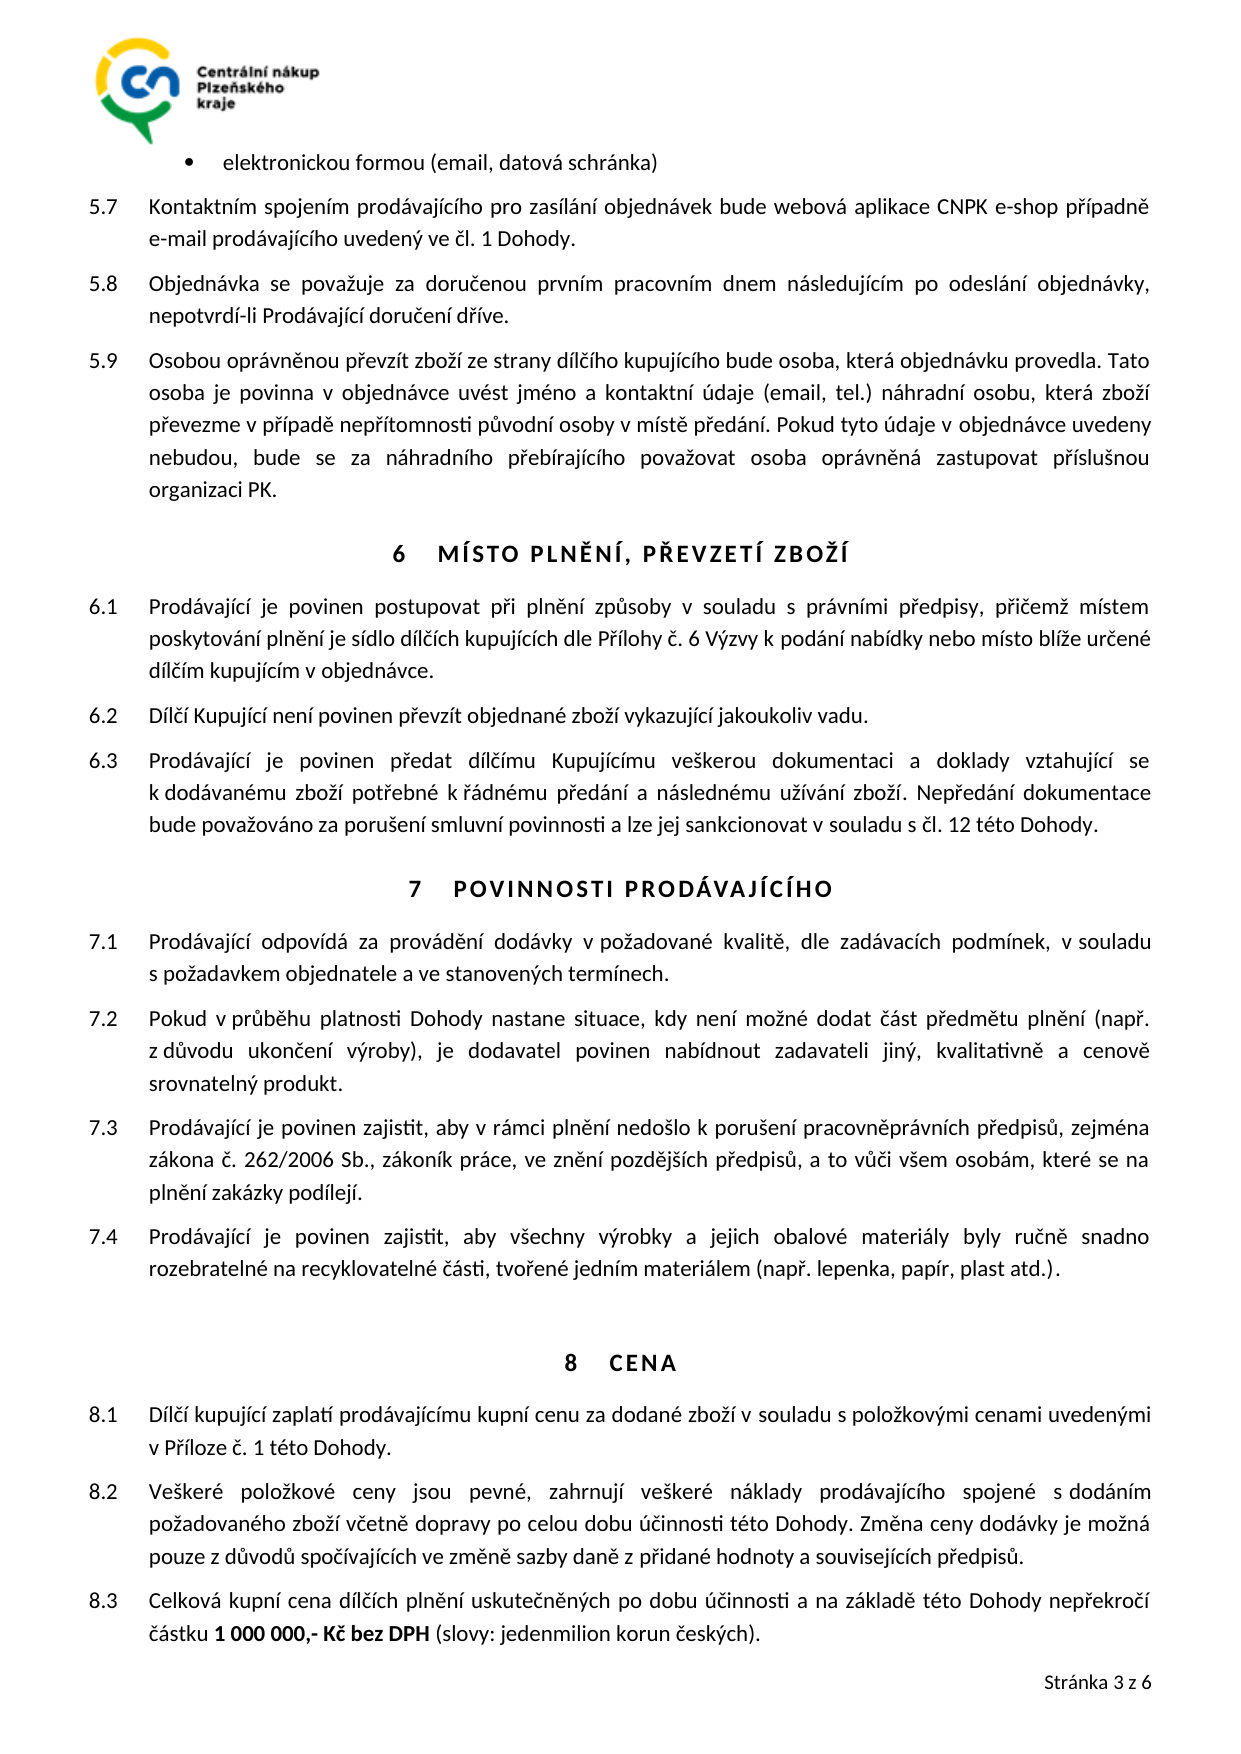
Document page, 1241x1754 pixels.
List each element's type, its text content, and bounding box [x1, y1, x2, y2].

subtitle Prodávající je povinen zajistit, aby všechny výrobky a jejich obalové materiály byly ručně snadno rozebratelné na recyklovatelné části, tvořené jedním materiálem (např. lepenka, papír, plast atd.). [89, 1222, 1152, 1283]
subtitle Pokud v průběhu platnosti Dohody nastane situace, kdy není možné dodat část předmětu plnění (např. z důvodu ukončení výroby), je dodavatel povinen nabídnout zadavateli jiný, kvalitativně a cenově srovnatelný produkt. [89, 1004, 1152, 1097]
subtitle Objednávka se považuje za doručenou prvním pracovním dnem následujícím po odeslání objednávky, nepotvrdí-li Prodávající doručení dříve. [89, 269, 1152, 329]
subtitle CENA [89, 1347, 1152, 1377]
subtitle MÍSTO PLNĚNÍ, PŘEVZETÍ ZBOŽÍ [89, 538, 1152, 569]
subtitle Celková kupní cena dílčích plnění uskutečněných po dobu účinnosti a na základě této Dohody nepřekročí částku 1 000 000,- Kč bez DPH (slovy: jedenmilion korun českých). [89, 1586, 1152, 1647]
subtitle Kontaktním spojením prodávajícího pro zasílání objednávek bude webová aplikace CNPK e-shop případně e-mail prodávajícího uvedený ve čl. 1 Dohody. [89, 192, 1152, 253]
subtitle Prodávající je povinen předat dílčímu Kupujícímu veškerou dokumentaci a doklady vztahující se k dodávanému zboží potřebné k řádnému předání a následnému užívání zboží. Nepředání dokumentace bude považováno za porušení smluvní povinnosti a lze jej sankcionovat v souladu s čl. 12 této Dohody. [89, 746, 1152, 838]
subtitle Dílčí Kupující není povinen převzít objednané zboží vykazující jakoukoliv vadu. [89, 701, 1152, 729]
subtitle POVINNOSTI PRODÁVAJÍCÍHO [89, 874, 1152, 904]
subtitle Prodávající odpovídá za provádění dodávky v požadované kvalitě, dle zadávacích podmínek, v souladu s požadavkem objednatele a ve stanovených termínech. [89, 927, 1152, 988]
subtitle Osobou oprávněnou převzít zboží ze strany dílčího kupujícího bude osoba, která objednávku provedla. Tato osoba je povinna v objednávce uvést jméno a kontaktní údaje (email, tel.) náhradní osobu, která zboží převezme v případě nepřítomnosti původní osoby v místě předání. Pokud tyto údaje v objednávce uvedeny nebudou, bude se za náhradního přebírajícího považovat osoba oprávněná zastupovat příslušnou organizaci PK. [89, 346, 1152, 503]
subtitle Prodávající je povinen postupovat při plnění způsoby v souladu s právními předpisy, přičemž místem poskytování plnění je sídlo dílčích kupujících dle Přílohy č. 6 Výzvy k podání nabídky nebo místo blíže určené dílčím kupujícím v objednávce. [89, 592, 1152, 684]
subtitle Veškeré položkové ceny jsou pevné, zahrnují veškeré náklady prodávajícího spojené s dodáním požadovaného zboží včetně dopravy po celou dobu účinnosti této Dohody. Změna ceny dodávky je možná pouze z důvodů spočívajících ve změně sazby daně z přidané hodnoty a souvisejících předpisů. [89, 1477, 1152, 1570]
subtitle elektronickou formou (email, datová schránka) [185, 148, 1152, 176]
subtitle Dílčí kupující zaplatí prodávajícímu kupní cenu za dodané zboží v souladu s položkovými cenami uvedenými v Příloze č. 1 této Dohody. [89, 1401, 1152, 1461]
picture [51, 0, 365, 190]
subtitle Prodávající je povinen zajistit, aby v rámci plnění nedošlo k porušení pracovněprávních předpisů, zejména zákona č. 262/2006 Sb., zákoník práce, ve znění pozdějších předpisů, a to vůči všem osobám, které se na plnění zakázky podílejí. [89, 1113, 1152, 1206]
